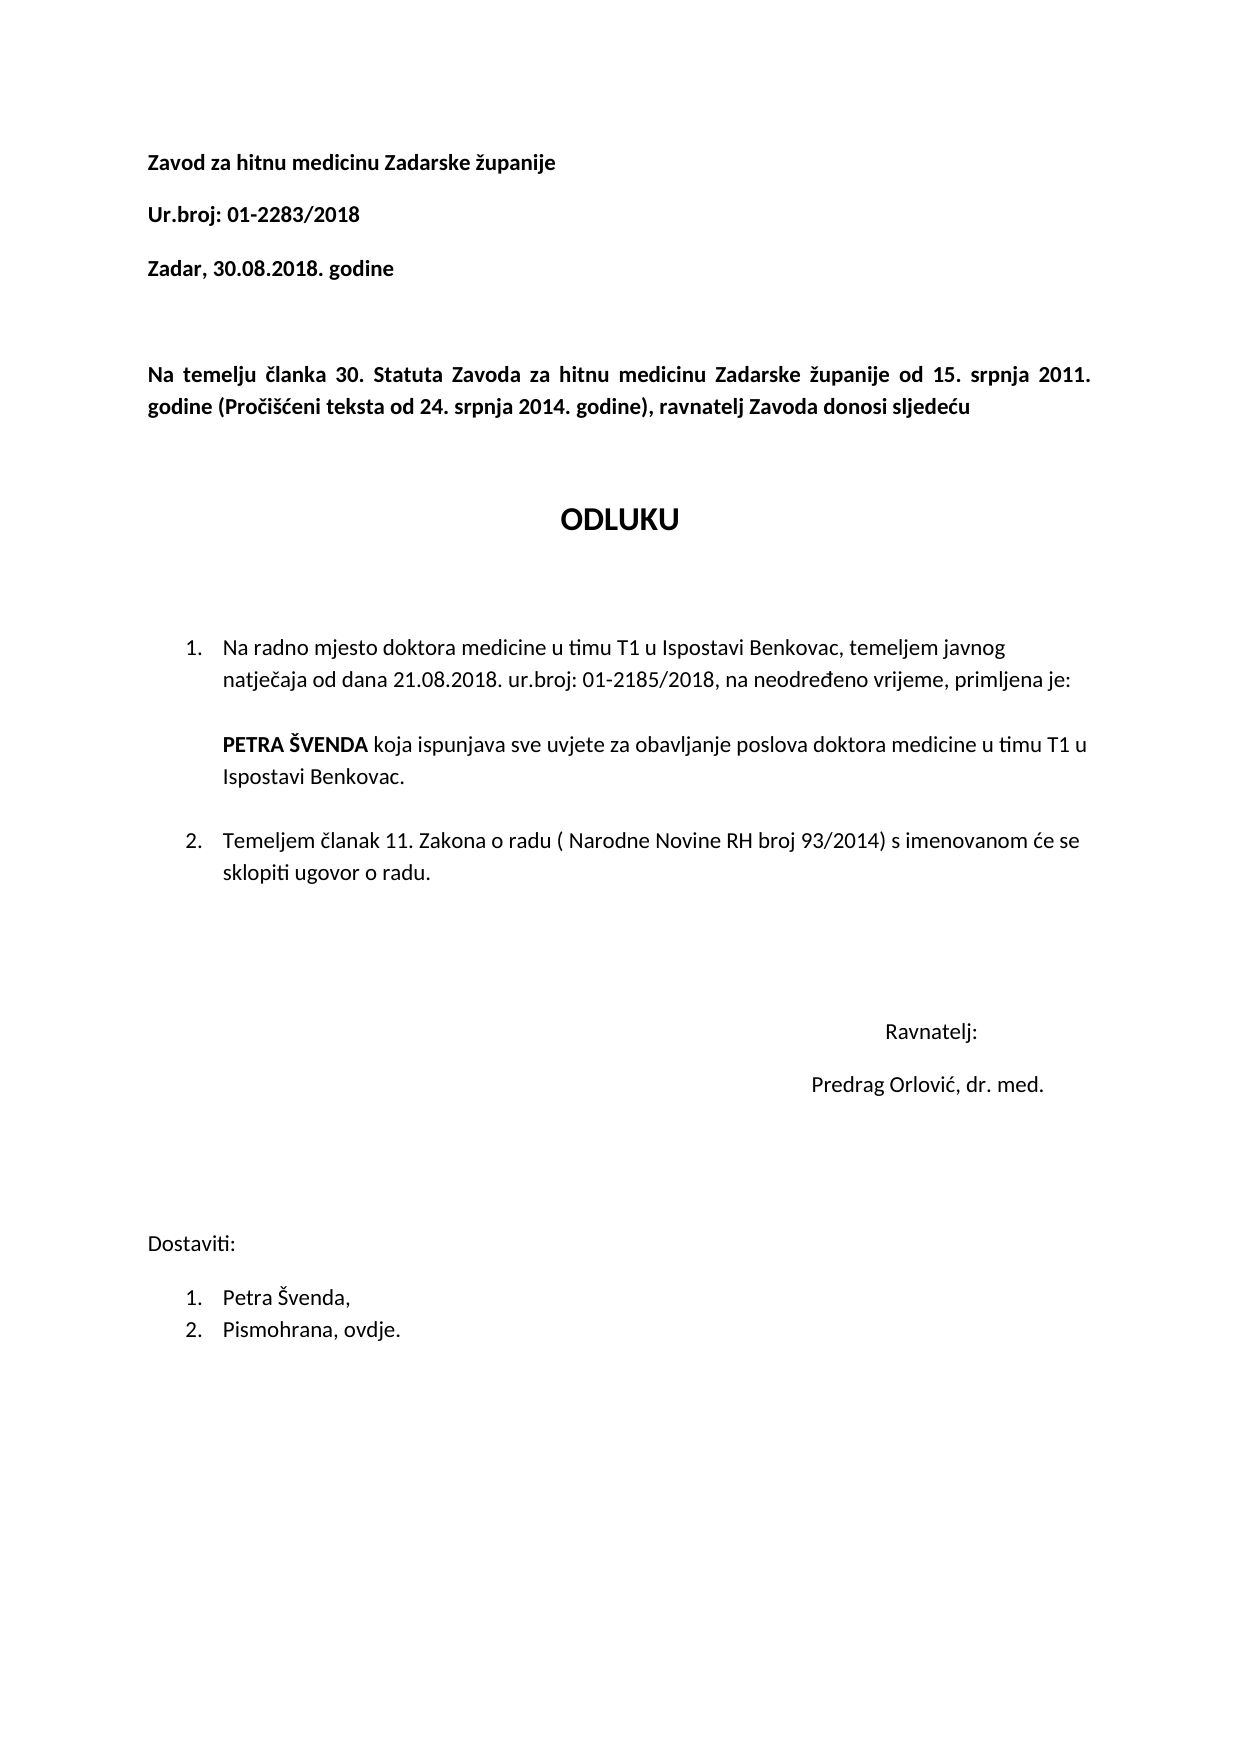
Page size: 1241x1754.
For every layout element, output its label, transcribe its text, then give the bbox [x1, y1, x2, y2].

list Na radno mjesto doktora medicine u timu T1 u Ispostavi Benkovac, temeljem javnog natječaja od dana 21.08.2018. ur.broj: 01-2185/2018, na neodređeno vrijeme, primljena je: [185, 633, 1093, 693]
list PETRA ŠVENDA koja ispunjava sve uvjete za obavljanje poslova doktora medicine u timu T1 u Ispostavi Benkovac. [223, 730, 1093, 790]
list Pismohrana, ovdje. [185, 1315, 1093, 1343]
text Ur.broj: 01-2283/2018 [148, 201, 1093, 229]
list Temeljem članak 11. Zakona o radu ( Narodne Novine RH broj 93/2014) s imenovanom će se sklopiti ugovor o radu. [185, 826, 1093, 886]
text Predrag Orlović, dr. med. [738, 1071, 1093, 1098]
text Zadar, 30.08.2018. godine [148, 254, 1093, 282]
text Na temelju članka 30. Statuta Zavoda za hitnu medicinu Zadarske županije od 15. srpnja 2011. godine (Pročišćeni teksta od 24. srpnja 2014. godine), ravnatelj Zavoda donosi sljedeću [148, 360, 1093, 420]
text Ravnatelj: [885, 1017, 1093, 1046]
text Zavod za hitnu medicinu Zadarske županije [148, 148, 1093, 176]
text ODLUKU [148, 498, 1093, 539]
list Petra Švenda, [185, 1283, 1093, 1311]
text Dostaviti: [148, 1229, 1093, 1258]
